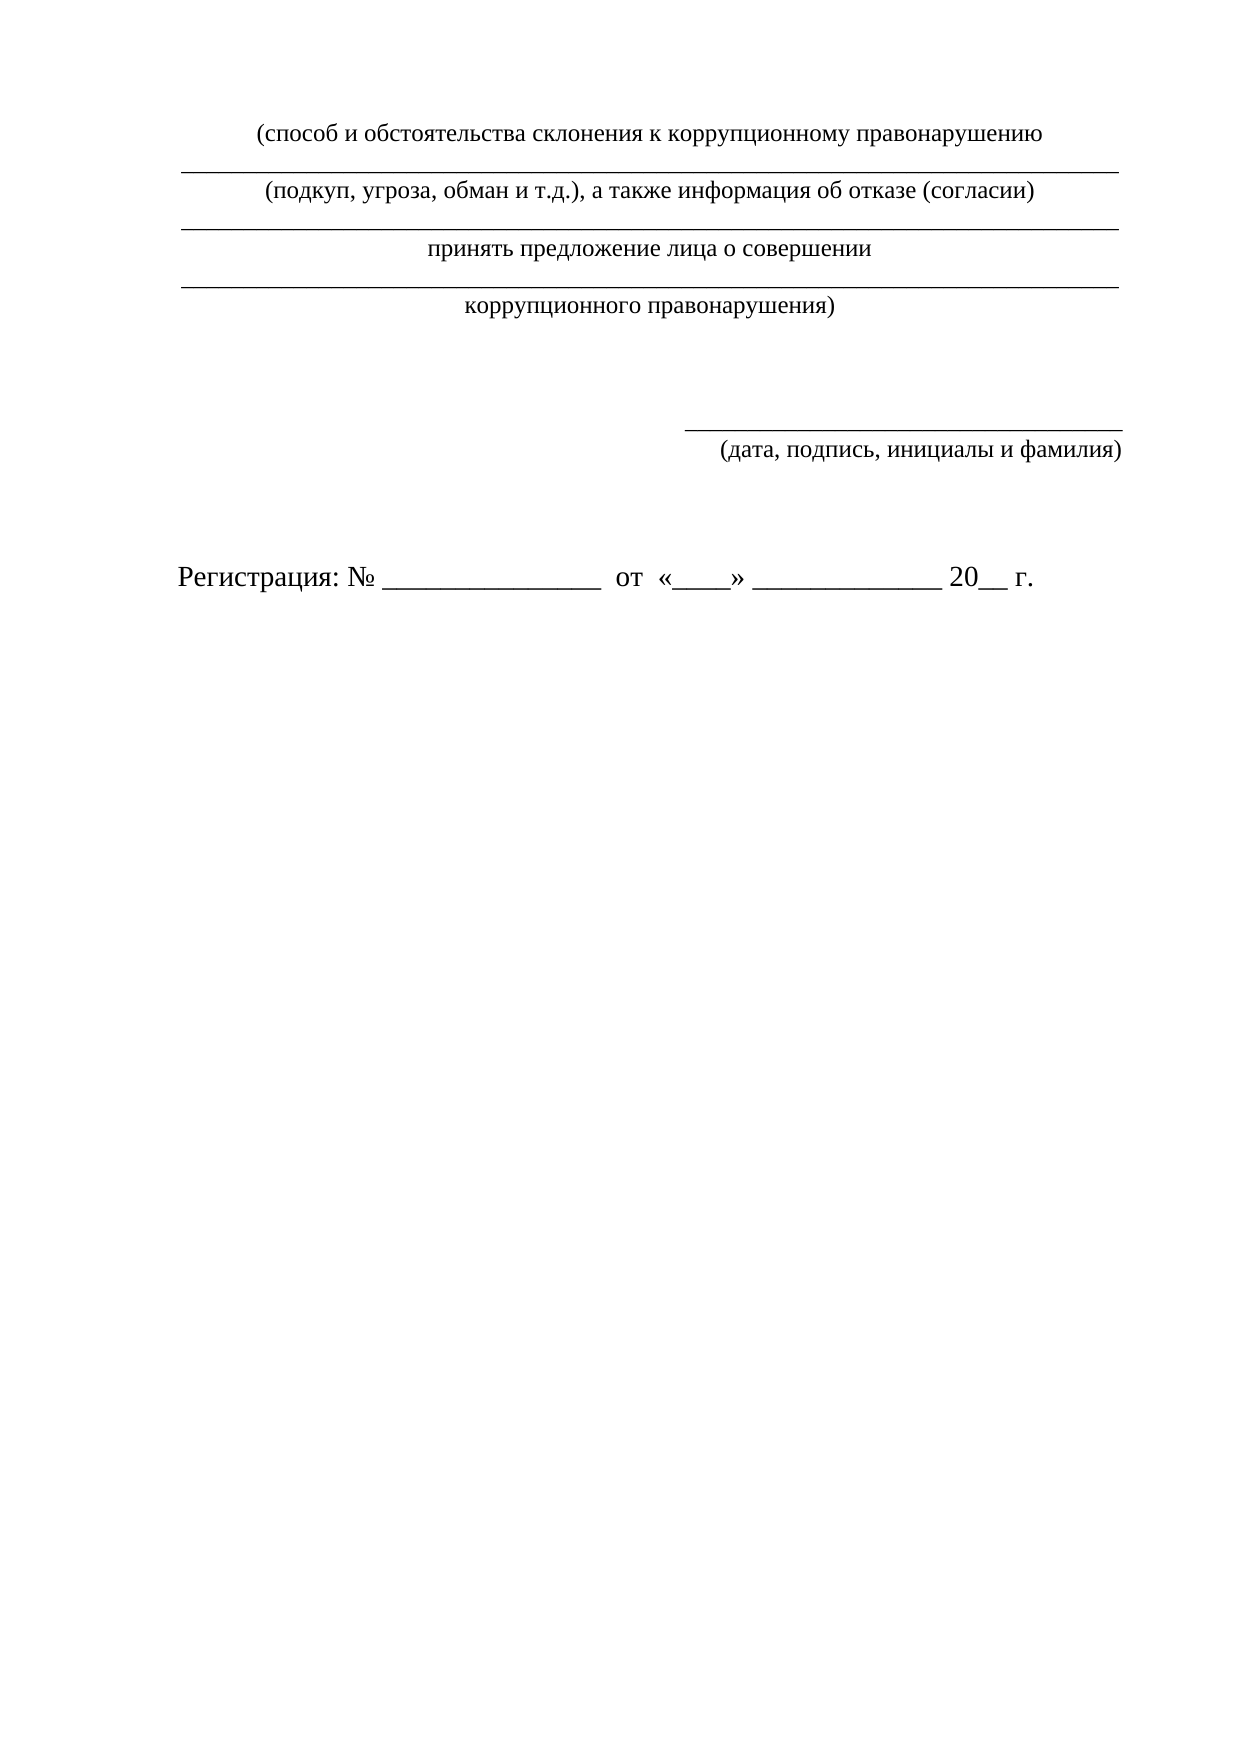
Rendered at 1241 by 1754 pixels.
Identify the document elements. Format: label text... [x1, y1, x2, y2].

text принять предложение лица о совершении [177, 233, 1122, 262]
text коррупционного правонарушения) [177, 291, 1122, 319]
text (подкуп, угроза, обман и т.д.), а также информация об отказе (согласии) [177, 176, 1122, 204]
text Регистрация: № _______________ от «____» _____________ 20__ г. [177, 559, 1122, 592]
text ___________________________________________________________________________ [177, 262, 1122, 291]
text ___________________________________ [546, 406, 1122, 434]
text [177, 147, 1122, 176]
text (дата, подпись, инициалы и фамилия) [620, 434, 1122, 463]
text (способ и обстоятельства склонения к коррупционному правонарушению [177, 118, 1122, 147]
text ___________________________________________________________________________ [177, 204, 1122, 233]
